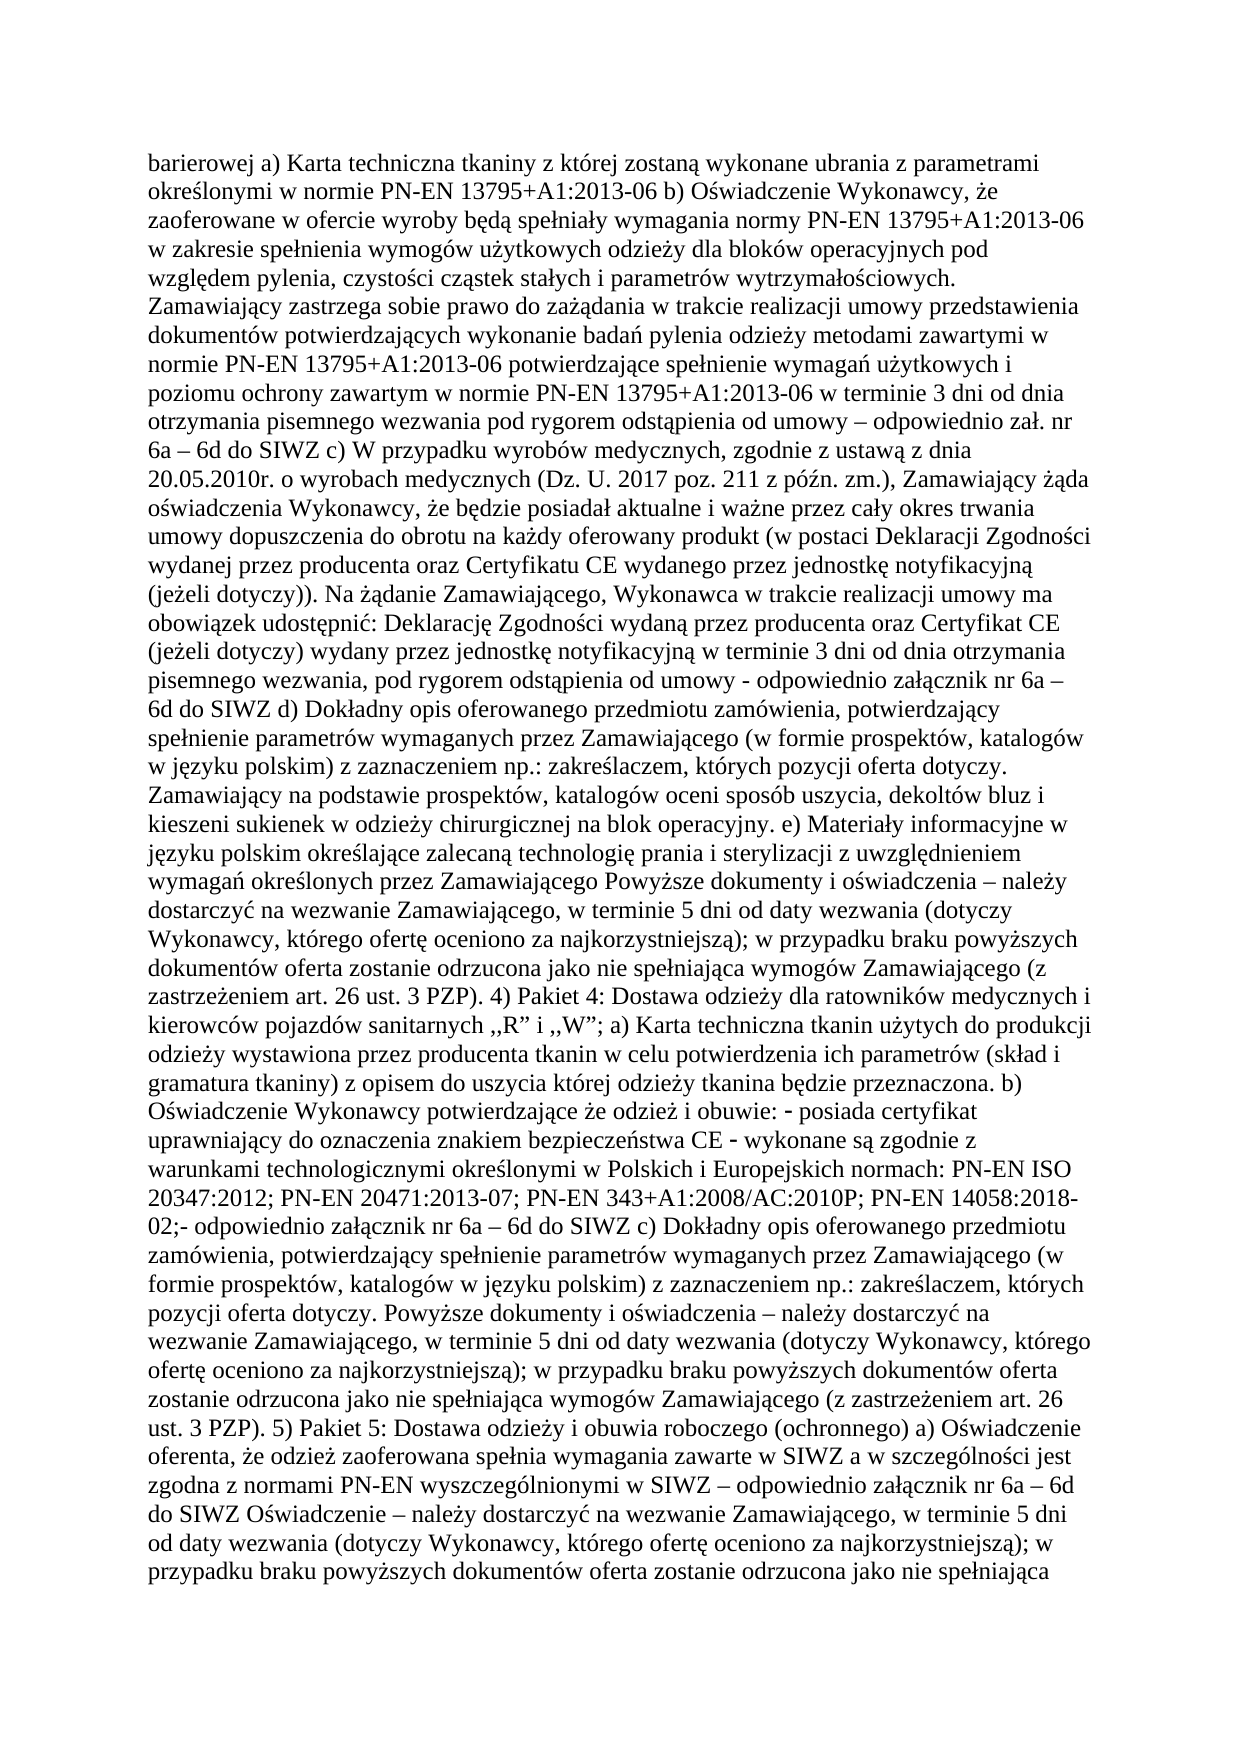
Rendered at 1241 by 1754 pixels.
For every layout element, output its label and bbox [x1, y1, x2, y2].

text [148, 148, 1093, 1585]
